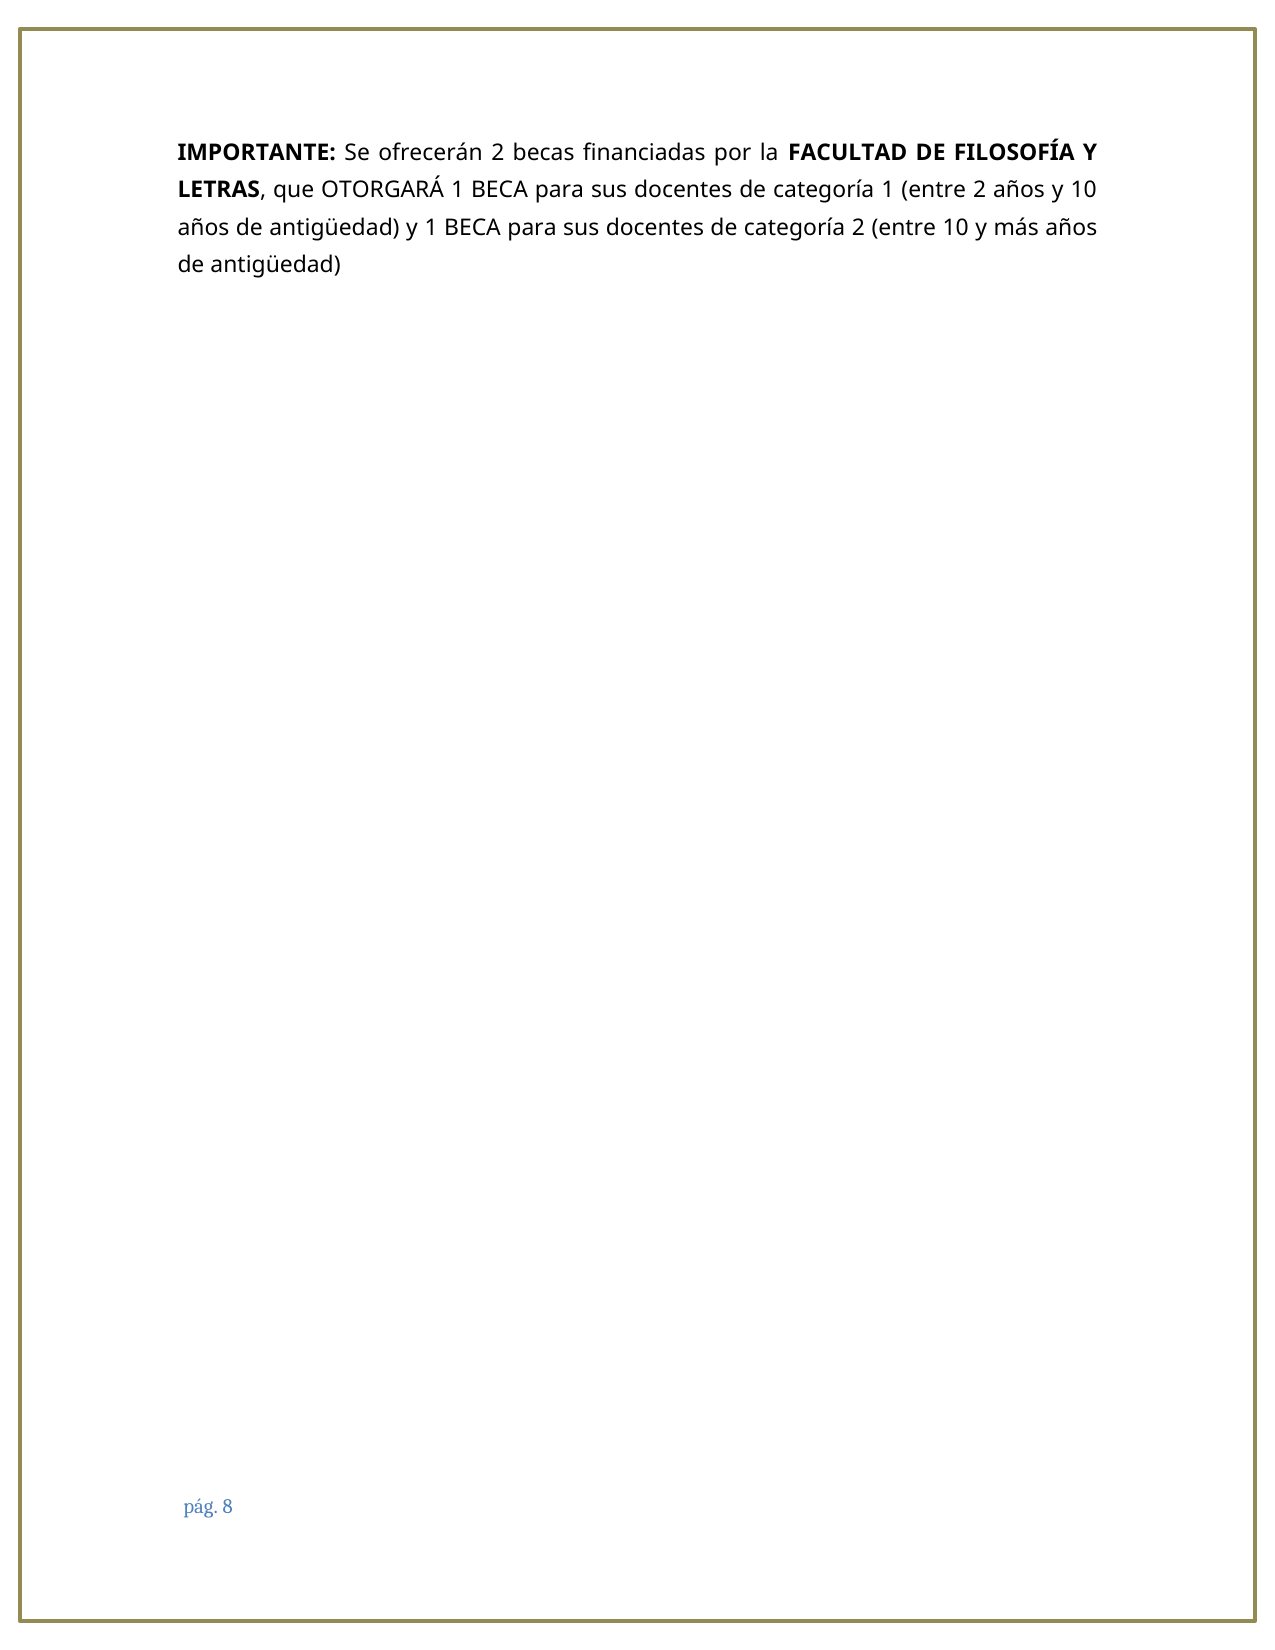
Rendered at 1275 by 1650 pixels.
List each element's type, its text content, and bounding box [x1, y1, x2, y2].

text IMPORTANTE: Se ofrecerán 2 becas financiadas por la FACULTAD DE FILOSOFÍA Y LETRAS, que OTORGARÁ 1 BECA para sus docentes de categoría 1 (entre 2 años y 10 años de antigüedad) y 1 BECA para sus docentes de categoría 2 (entre 10 y más años de antigüedad) [177, 136, 1098, 279]
